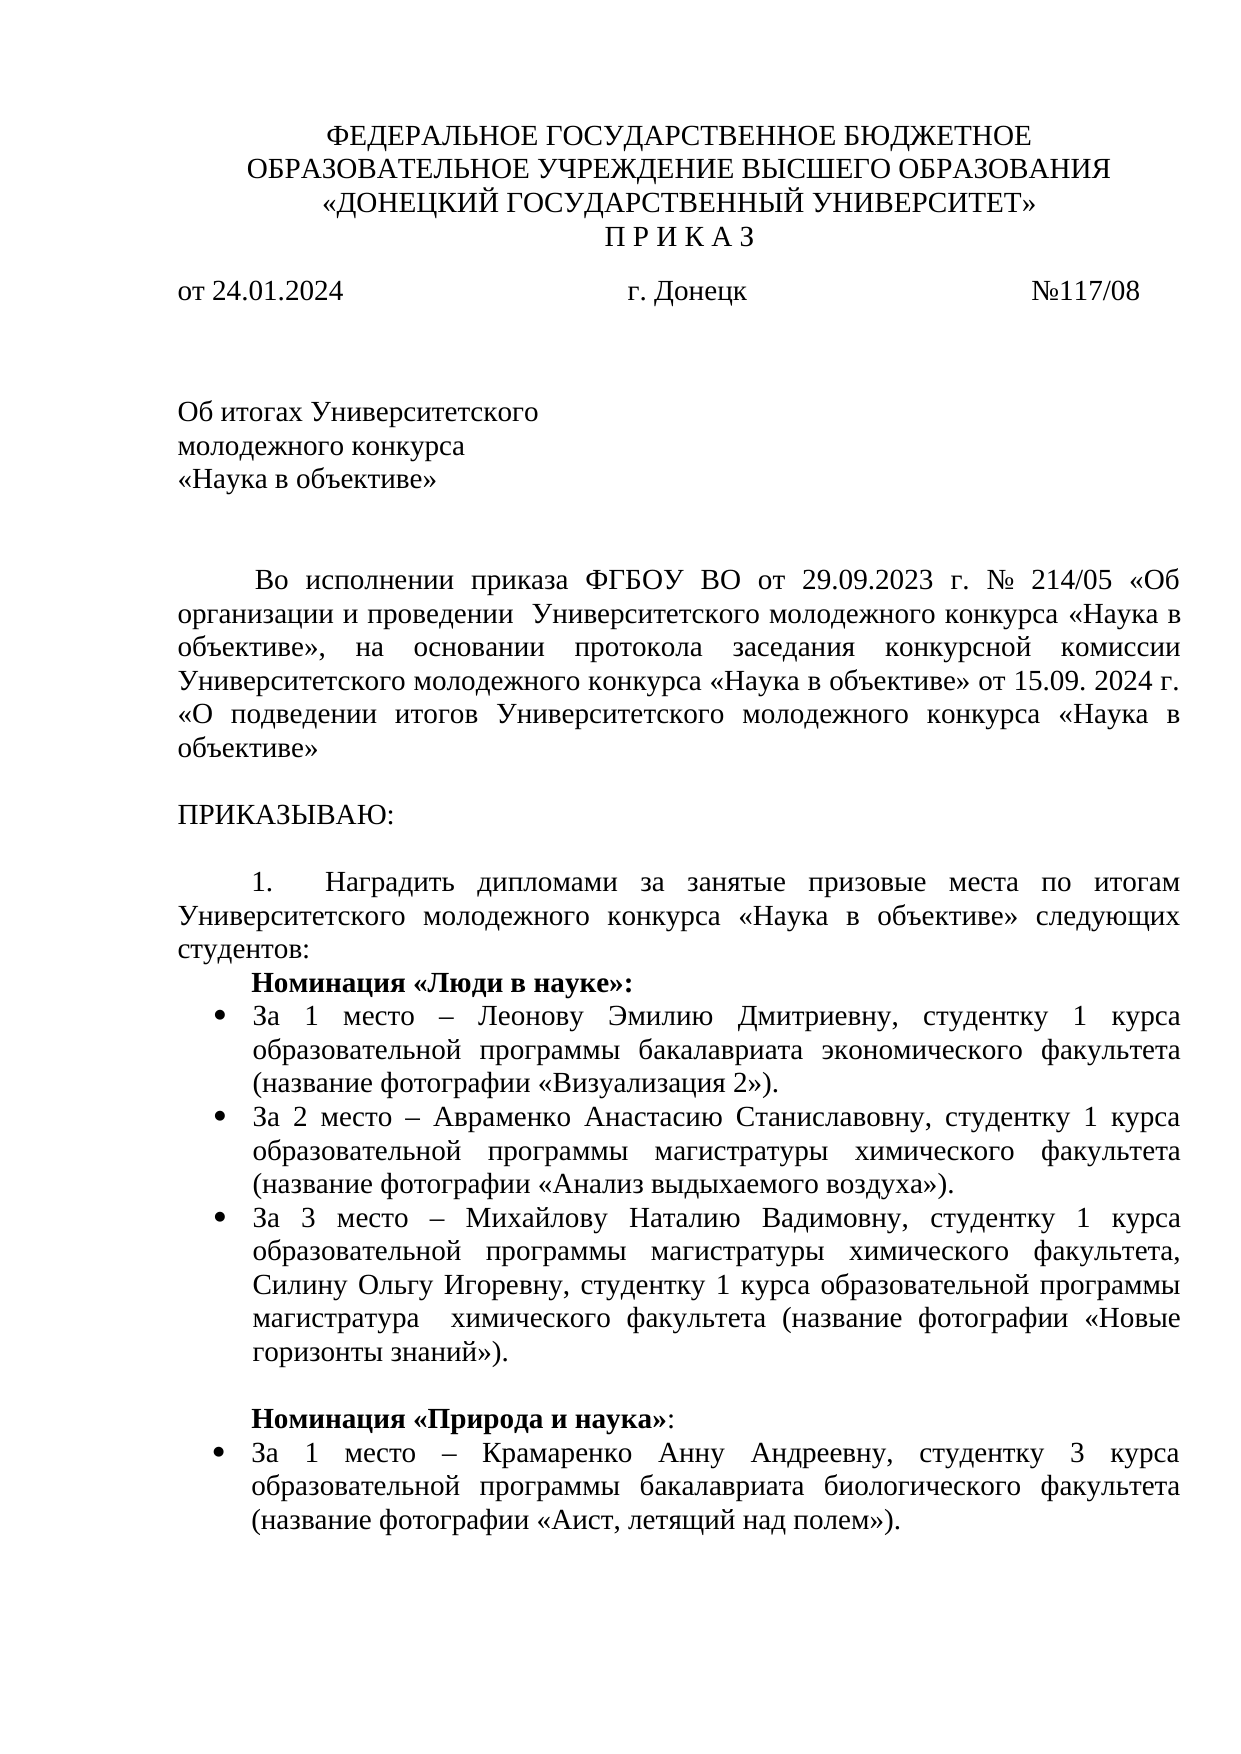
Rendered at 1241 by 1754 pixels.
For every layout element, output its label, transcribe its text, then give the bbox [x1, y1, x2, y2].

text П Р И К А З [177, 219, 1181, 252]
text ФЕДЕРАЛЬНОЕ ГОСУДАРСТВЕННОЕ БЮДЖЕТНОЕ [177, 118, 1181, 152]
text Во исполнении приказа ФГБОУ ВО от 29.09.2023 г. № 214/05 «Об организации и проведении Университетского молодежного конкурса «Наука в объективе», на основании протокола заседания конкурсной комиссии Университетского молодежного конкурса «Наука в объективе» от 15.09. 2024 г. «О подведении итогов Университетского молодежного конкурса «Наука в объективе» [177, 562, 1181, 763]
text от 24.01.2024 г. Донецк №117/08 [177, 273, 1181, 307]
text Номинация «Люди в науке»: [177, 965, 1181, 998]
list За 1 место – Леонову Эмилию Дмитриевну, студентку 1 курса образовательной программы бакалавриата экономического факультета (название фотографии «Визуализация 2»). [215, 998, 1181, 1099]
list За 1 место – Крамаренко Анну Андреевну, студентку 3 курса образовательной программы бакалавриата биологического факультета (название фотографии «Аист, летящий над полем»). [213, 1435, 1181, 1535]
text ПРИКАЗЫВАЮ: [177, 797, 1181, 831]
text «ДОНЕЦКИЙ ГОСУДАРСТВЕННЫЙ УНИВЕРСИТЕТ» [177, 185, 1181, 219]
text «Наука в объективе» [177, 462, 1181, 495]
list За 3 место – Михайлову Наталию Вадимовну, студентку 1 курса образовательной программы магистратуры химического факультета, Силину Ольгу Игоревну, студентку 1 курса образовательной программы магистратура химического факультета (название фотографии «Новые горизонты знаний»). [215, 1200, 1181, 1368]
list Наградить дипломами за занятые призовые места по итогам Университетского молодежного конкурса «Наука в объективе» следующих студентов: [177, 864, 1181, 965]
text ОБРАЗОВАТЕЛЬНОЕ УЧРЕЖДЕНИЕ ВЫСШЕГО ОБРАЗОВАНИЯ [177, 152, 1181, 185]
text Номинация «Природа и наука»: [162, 1401, 1181, 1435]
text молодежного конкурса [177, 428, 1181, 462]
text Об итогах Университетского [177, 394, 1181, 428]
list За 2 место – Авраменко Анастасию Станиславовну, студентку 1 курса образовательной программы магистратуры химического факультета (название фотографии «Анализ выдыхаемого воздуха»). [215, 1099, 1181, 1200]
